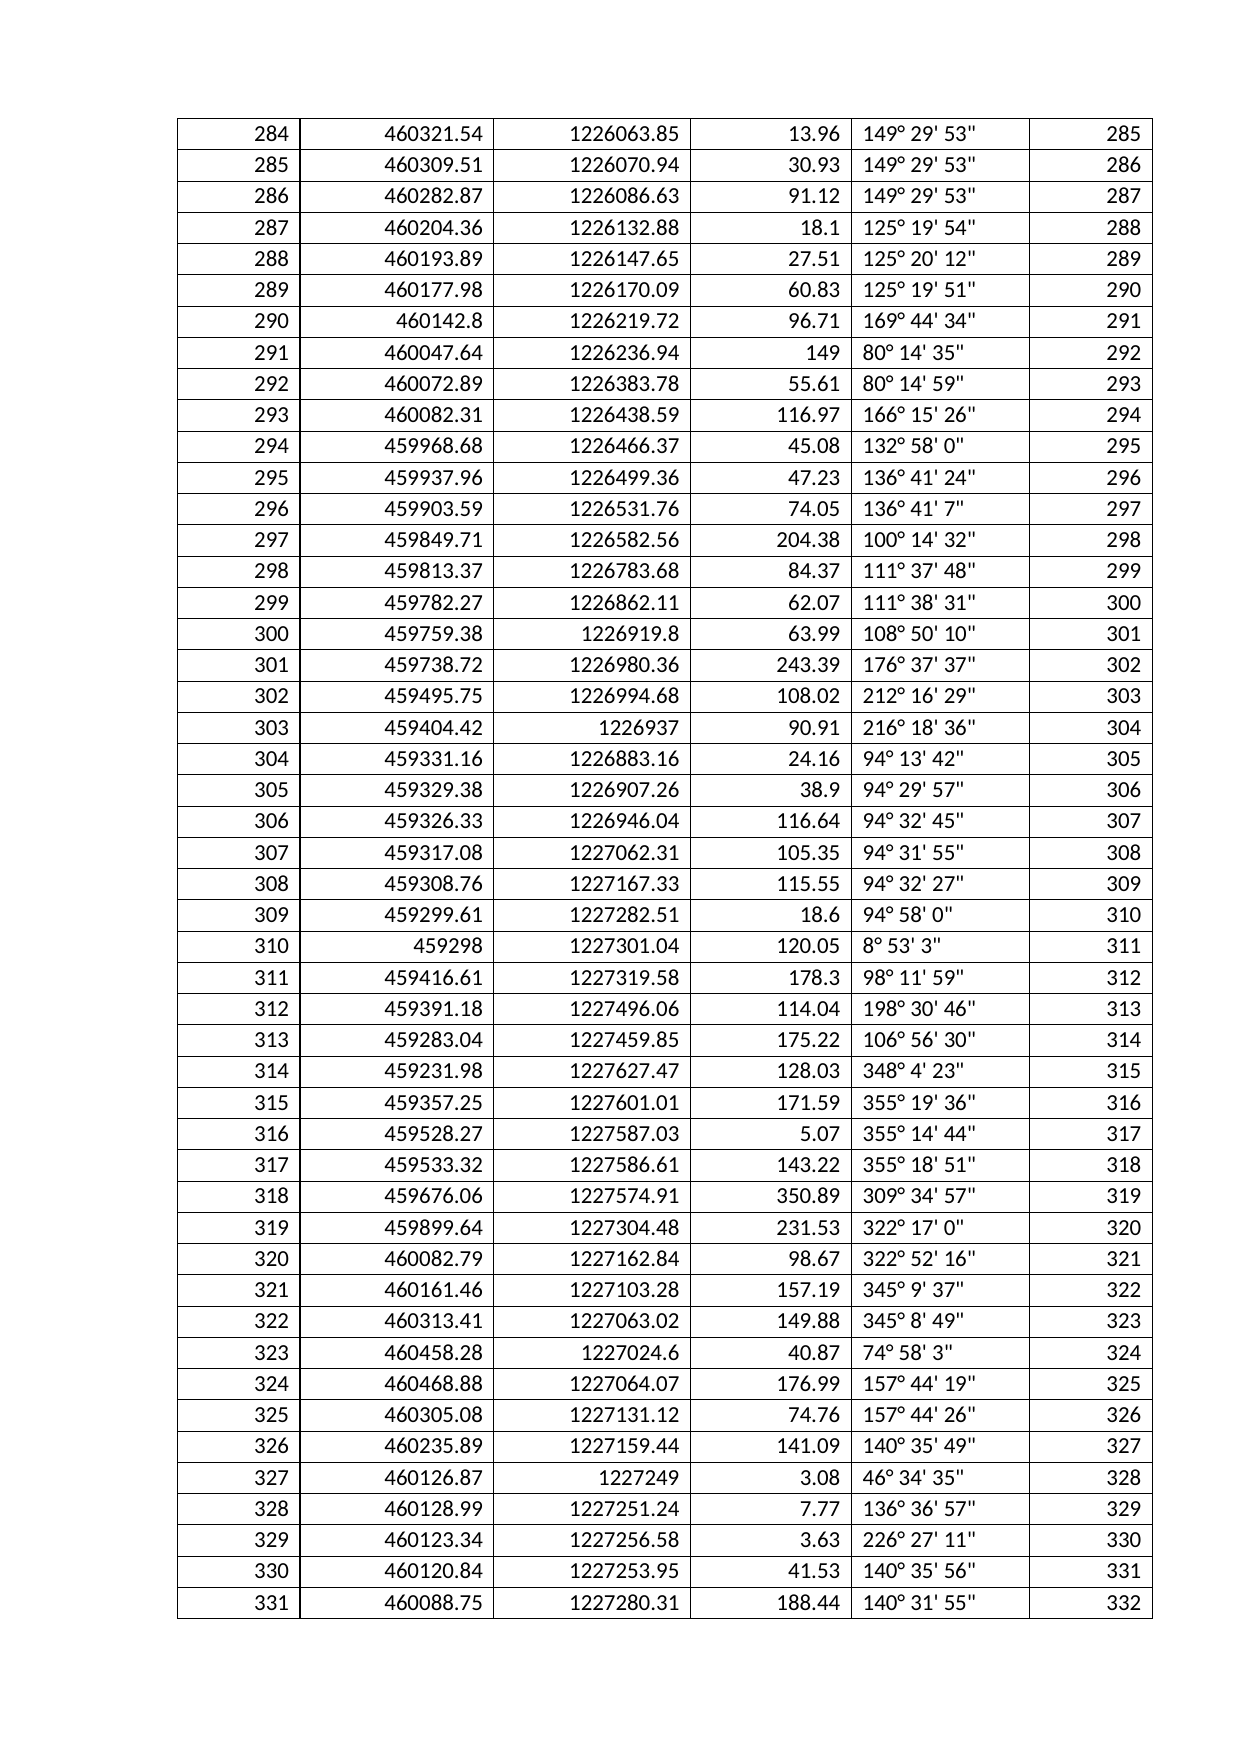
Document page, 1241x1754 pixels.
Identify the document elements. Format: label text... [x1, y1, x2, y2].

table_cell 311 [178, 963, 299, 993]
table_cell 350.89 [691, 1182, 851, 1212]
table_cell 140° 35' 56" [852, 1557, 1029, 1587]
table_cell 1227459.85 [494, 1025, 690, 1056]
table_cell 212° 16' 29" [852, 682, 1029, 712]
table_cell 94° 32' 45" [852, 807, 1029, 837]
table_cell 94° 58' 0" [852, 900, 1029, 931]
table_cell 40.87 [691, 1338, 851, 1368]
table_cell 460204.36 [301, 213, 493, 243]
table_cell 216° 18' 36" [852, 713, 1029, 743]
table_cell 13.96 [691, 119, 851, 149]
table_cell 188.44 [691, 1588, 851, 1618]
table_cell 285 [178, 150, 299, 181]
table_cell 306 [178, 807, 299, 837]
table_cell 120.05 [691, 932, 851, 962]
table_cell 116.97 [691, 400, 851, 431]
table_cell 149° 29' 53" [852, 150, 1029, 181]
table_cell 94° 13' 42" [852, 744, 1029, 774]
table_cell 7.77 [691, 1494, 851, 1524]
table_cell 300 [178, 619, 299, 649]
table_cell 294 [178, 432, 299, 462]
table_cell 327 [178, 1463, 299, 1493]
table_cell 243.39 [691, 650, 851, 681]
table_cell 18.1 [691, 213, 851, 243]
table_cell 8° 53' 3" [852, 932, 1029, 962]
table_cell 328 [1030, 1463, 1152, 1493]
table_cell 1226383.78 [494, 369, 690, 399]
table_cell 459676.06 [301, 1182, 493, 1212]
table_cell 459495.75 [301, 682, 493, 712]
table_cell 324 [1030, 1338, 1152, 1368]
table_cell 294 [1030, 400, 1152, 431]
table_cell 1227253.95 [494, 1557, 690, 1587]
table_cell 330 [1030, 1525, 1152, 1556]
table_cell 327 [1030, 1432, 1152, 1462]
table_cell 149° 29' 53" [852, 182, 1029, 212]
table_cell 157° 44' 19" [852, 1369, 1029, 1399]
table_cell 459416.61 [301, 963, 493, 993]
table_cell 1227162.84 [494, 1244, 690, 1274]
table_cell 459937.96 [301, 463, 493, 493]
table_cell 299 [178, 588, 299, 618]
table_cell 459968.68 [301, 432, 493, 462]
table_cell 305 [1030, 744, 1152, 774]
table_cell 289 [1030, 244, 1152, 274]
table_cell 125° 20' 12" [852, 244, 1029, 274]
table_cell 460309.51 [301, 150, 493, 181]
table_cell 459231.98 [301, 1057, 493, 1087]
table_cell 459299.61 [301, 900, 493, 931]
table_cell 310 [1030, 900, 1152, 931]
table_cell 1226883.16 [494, 744, 690, 774]
table_cell 1227574.91 [494, 1182, 690, 1212]
table_cell 1226170.09 [494, 275, 690, 306]
table_cell 307 [178, 838, 299, 868]
table_cell 175.22 [691, 1025, 851, 1056]
table_cell 459283.04 [301, 1025, 493, 1056]
table_cell 330 [178, 1557, 299, 1587]
table_cell 303 [1030, 682, 1152, 712]
table_cell 1226147.65 [494, 244, 690, 274]
table_cell 1226919.8 [494, 619, 690, 649]
table_cell 141.09 [691, 1432, 851, 1462]
table_cell 355° 14' 44" [852, 1119, 1029, 1149]
table_cell 460468.88 [301, 1369, 493, 1399]
table_cell 108.02 [691, 682, 851, 712]
table_cell 1227587.03 [494, 1119, 690, 1149]
table_cell 60.83 [691, 275, 851, 306]
table_cell 5.07 [691, 1119, 851, 1149]
table_cell 302 [178, 682, 299, 712]
table_cell 157.19 [691, 1275, 851, 1306]
table_cell 459533.32 [301, 1150, 493, 1181]
table_cell 348° 4' 23" [852, 1057, 1029, 1087]
table_cell 1226862.11 [494, 588, 690, 618]
table_cell 1226438.59 [494, 400, 690, 431]
table_cell 316 [1030, 1088, 1152, 1118]
table_cell 320 [178, 1244, 299, 1274]
table_cell 98.67 [691, 1244, 851, 1274]
table_cell 1226086.63 [494, 182, 690, 212]
table_cell 460128.99 [301, 1494, 493, 1524]
table_cell 322° 52' 16" [852, 1244, 1029, 1274]
table_cell 295 [1030, 432, 1152, 462]
table_cell 459903.59 [301, 494, 493, 524]
table_cell 332 [1030, 1588, 1152, 1618]
table_cell 1227601.01 [494, 1088, 690, 1118]
table_cell 1227251.24 [494, 1494, 690, 1524]
table_cell 84.37 [691, 557, 851, 587]
table_cell 310 [178, 932, 299, 962]
table_cell 308 [1030, 838, 1152, 868]
table_cell 460193.89 [301, 244, 493, 274]
table_cell 460082.31 [301, 400, 493, 431]
table_cell 1227627.47 [494, 1057, 690, 1087]
table_cell 459759.38 [301, 619, 493, 649]
table_cell 1226070.94 [494, 150, 690, 181]
table_cell 313 [178, 1025, 299, 1056]
table_cell 169° 44' 34" [852, 307, 1029, 337]
table_cell 459317.08 [301, 838, 493, 868]
table_cell 176.99 [691, 1369, 851, 1399]
table_cell 459528.27 [301, 1119, 493, 1149]
table_cell 325 [1030, 1369, 1152, 1399]
table_cell 74° 58' 3" [852, 1338, 1029, 1368]
table_cell 319 [178, 1213, 299, 1243]
table_cell 459813.37 [301, 557, 493, 587]
table_cell 90.91 [691, 713, 851, 743]
table_cell 1227256.58 [494, 1525, 690, 1556]
table_cell 319 [1030, 1182, 1152, 1212]
table_cell 74.76 [691, 1400, 851, 1431]
table_cell 321 [178, 1275, 299, 1306]
table_cell 231.53 [691, 1213, 851, 1243]
table_cell 460458.28 [301, 1338, 493, 1368]
table_cell 1226063.85 [494, 119, 690, 149]
table_cell 322 [1030, 1275, 1152, 1306]
table_cell 1226994.68 [494, 682, 690, 712]
table_cell 298 [1030, 525, 1152, 556]
table_cell 459308.76 [301, 869, 493, 899]
table_cell 321 [1030, 1244, 1152, 1274]
table_cell 293 [178, 400, 299, 431]
table_cell 1227280.31 [494, 1588, 690, 1618]
table_cell 459849.71 [301, 525, 493, 556]
table_cell 1226946.04 [494, 807, 690, 837]
table_cell 315 [1030, 1057, 1152, 1087]
table_cell 307 [1030, 807, 1152, 837]
table_cell 125° 19' 54" [852, 213, 1029, 243]
table_cell 1227249 [494, 1463, 690, 1493]
table_cell 459298 [301, 932, 493, 962]
table_cell 288 [1030, 213, 1152, 243]
table_cell 1227064.07 [494, 1369, 690, 1399]
table_cell 284 [178, 119, 299, 149]
table_cell 106° 56' 30" [852, 1025, 1029, 1056]
table_cell 288 [178, 244, 299, 274]
table_cell 459738.72 [301, 650, 493, 681]
table_cell 460177.98 [301, 275, 493, 306]
table_cell 329 [178, 1525, 299, 1556]
table_cell 317 [1030, 1119, 1152, 1149]
table_cell 94° 29' 57" [852, 775, 1029, 806]
table_cell 326 [178, 1432, 299, 1462]
table_cell 306 [1030, 775, 1152, 806]
table_cell 309 [178, 900, 299, 931]
table_cell 80° 14' 35" [852, 338, 1029, 368]
table_cell 108° 50' 10" [852, 619, 1029, 649]
table_cell 1227167.33 [494, 869, 690, 899]
table_cell 460126.87 [301, 1463, 493, 1493]
table_cell 1227304.48 [494, 1213, 690, 1243]
table_cell 111° 38' 31" [852, 588, 1029, 618]
table_cell 171.59 [691, 1088, 851, 1118]
table_cell 355° 18' 51" [852, 1150, 1029, 1181]
table_cell 105.35 [691, 838, 851, 868]
table_cell 96.71 [691, 307, 851, 337]
table_cell 91.12 [691, 182, 851, 212]
table_cell 1227282.51 [494, 900, 690, 931]
table_cell 3.63 [691, 1525, 851, 1556]
table_cell 460305.08 [301, 1400, 493, 1431]
table_cell 289 [178, 275, 299, 306]
table_cell 198° 30' 46" [852, 994, 1029, 1024]
table_cell 38.9 [691, 775, 851, 806]
table_cell 302 [1030, 650, 1152, 681]
table_cell 296 [178, 494, 299, 524]
table_cell 291 [178, 338, 299, 368]
table_cell 460120.84 [301, 1557, 493, 1587]
table_cell 297 [1030, 494, 1152, 524]
table_cell 328 [178, 1494, 299, 1524]
table_cell 1226219.72 [494, 307, 690, 337]
table_cell 459899.64 [301, 1213, 493, 1243]
table_cell 460072.89 [301, 369, 493, 399]
table_cell 136° 41' 7" [852, 494, 1029, 524]
table_cell 136° 36' 57" [852, 1494, 1029, 1524]
table_cell 300 [1030, 588, 1152, 618]
table_cell 115.55 [691, 869, 851, 899]
table_cell 1226907.26 [494, 775, 690, 806]
table_cell 329 [1030, 1494, 1152, 1524]
table_cell 308 [178, 869, 299, 899]
table_cell 287 [1030, 182, 1152, 212]
table_cell 345° 8' 49" [852, 1307, 1029, 1337]
table_cell 1227319.58 [494, 963, 690, 993]
table_cell 299 [1030, 557, 1152, 587]
table_cell 459326.33 [301, 807, 493, 837]
table_cell 460313.41 [301, 1307, 493, 1337]
table_cell 204.38 [691, 525, 851, 556]
table_cell 304 [1030, 713, 1152, 743]
table_cell 1227586.61 [494, 1150, 690, 1181]
table_cell 290 [178, 307, 299, 337]
table_cell 315 [178, 1088, 299, 1118]
table_cell 331 [178, 1588, 299, 1618]
table_cell 459391.18 [301, 994, 493, 1024]
table_cell 316 [178, 1119, 299, 1149]
table_cell 1226499.36 [494, 463, 690, 493]
table_cell 312 [178, 994, 299, 1024]
table_cell 292 [1030, 338, 1152, 368]
table_cell 94° 32' 27" [852, 869, 1029, 899]
table_cell 290 [1030, 275, 1152, 306]
table_cell 297 [178, 525, 299, 556]
table_cell 287 [178, 213, 299, 243]
table_cell 41.53 [691, 1557, 851, 1587]
table_cell 1226531.76 [494, 494, 690, 524]
table_cell 460082.79 [301, 1244, 493, 1274]
table_cell 286 [178, 182, 299, 212]
table_cell 24.16 [691, 744, 851, 774]
table_cell 63.99 [691, 619, 851, 649]
table_cell 460088.75 [301, 1588, 493, 1618]
table_cell 322 [178, 1307, 299, 1337]
table_cell 305 [178, 775, 299, 806]
table_cell 303 [178, 713, 299, 743]
table_cell 460235.89 [301, 1432, 493, 1462]
table_cell 149° 29' 53" [852, 119, 1029, 149]
table_cell 116.64 [691, 807, 851, 837]
table_cell 3.08 [691, 1463, 851, 1493]
table_cell 176° 37' 37" [852, 650, 1029, 681]
table_cell 293 [1030, 369, 1152, 399]
table_cell 111° 37' 48" [852, 557, 1029, 587]
table_cell 324 [178, 1369, 299, 1399]
table_cell 325 [178, 1400, 299, 1431]
table_cell 459329.38 [301, 775, 493, 806]
table_cell 62.07 [691, 588, 851, 618]
table_cell 301 [178, 650, 299, 681]
table_cell 46° 34' 35" [852, 1463, 1029, 1493]
table_cell 1227496.06 [494, 994, 690, 1024]
table_cell 322° 17' 0" [852, 1213, 1029, 1243]
table_cell 313 [1030, 994, 1152, 1024]
table_cell 314 [1030, 1025, 1152, 1056]
table_cell 304 [178, 744, 299, 774]
table_cell 1226980.36 [494, 650, 690, 681]
table_cell 132° 58' 0" [852, 432, 1029, 462]
table_cell 45.08 [691, 432, 851, 462]
table_cell 318 [178, 1182, 299, 1212]
table_cell 291 [1030, 307, 1152, 337]
table_cell 459782.27 [301, 588, 493, 618]
table_cell 226° 27' 11" [852, 1525, 1029, 1556]
table_cell 318 [1030, 1150, 1152, 1181]
table_cell 114.04 [691, 994, 851, 1024]
table_cell 460142.8 [301, 307, 493, 337]
table_cell 311 [1030, 932, 1152, 962]
table_cell 345° 9' 37" [852, 1275, 1029, 1306]
table_cell 460282.87 [301, 182, 493, 212]
table_cell 1226466.37 [494, 432, 690, 462]
table_cell 459331.16 [301, 744, 493, 774]
table_cell 149 [691, 338, 851, 368]
table_cell 301 [1030, 619, 1152, 649]
table_cell 286 [1030, 150, 1152, 181]
table_cell 55.61 [691, 369, 851, 399]
table_cell 285 [1030, 119, 1152, 149]
table_cell 295 [178, 463, 299, 493]
table_cell 326 [1030, 1400, 1152, 1431]
table_cell 157° 44' 26" [852, 1400, 1029, 1431]
table_cell 320 [1030, 1213, 1152, 1243]
table_cell 80° 14' 59" [852, 369, 1029, 399]
table_cell 460123.34 [301, 1525, 493, 1556]
table_cell 94° 31' 55" [852, 838, 1029, 868]
table_cell 178.3 [691, 963, 851, 993]
table_cell 296 [1030, 463, 1152, 493]
table_cell 18.6 [691, 900, 851, 931]
table_cell 1227062.31 [494, 838, 690, 868]
table_cell 74.05 [691, 494, 851, 524]
table_cell 136° 41' 24" [852, 463, 1029, 493]
table_cell 1227024.6 [494, 1338, 690, 1368]
table_cell 1226937 [494, 713, 690, 743]
table_cell 30.93 [691, 150, 851, 181]
table_cell 128.03 [691, 1057, 851, 1087]
table_cell 149.88 [691, 1307, 851, 1337]
table_cell 314 [178, 1057, 299, 1087]
table_cell 323 [1030, 1307, 1152, 1337]
table_cell 459404.42 [301, 713, 493, 743]
table_cell 140° 35' 49" [852, 1432, 1029, 1462]
table_cell 98° 11' 59" [852, 963, 1029, 993]
table_cell 143.22 [691, 1150, 851, 1181]
table_cell 1227159.44 [494, 1432, 690, 1462]
table_cell 460321.54 [301, 119, 493, 149]
table_cell 1227103.28 [494, 1275, 690, 1306]
table_cell 1226783.68 [494, 557, 690, 587]
table_cell 312 [1030, 963, 1152, 993]
table_cell 47.23 [691, 463, 851, 493]
table_cell 125° 19' 51" [852, 275, 1029, 306]
table_cell 331 [1030, 1557, 1152, 1587]
table_cell 140° 31' 55" [852, 1588, 1029, 1618]
table_cell 1227063.02 [494, 1307, 690, 1337]
table_cell 1226582.56 [494, 525, 690, 556]
table_cell 309 [1030, 869, 1152, 899]
table_cell 317 [178, 1150, 299, 1181]
table_cell 355° 19' 36" [852, 1088, 1029, 1118]
table_cell 100° 14' 32" [852, 525, 1029, 556]
table_cell 460161.46 [301, 1275, 493, 1306]
table_cell 1226236.94 [494, 338, 690, 368]
table_cell 298 [178, 557, 299, 587]
table_cell 323 [178, 1338, 299, 1368]
table_cell 292 [178, 369, 299, 399]
table_cell 1227301.04 [494, 932, 690, 962]
table_cell 1226132.88 [494, 213, 690, 243]
table_cell 459357.25 [301, 1088, 493, 1118]
table_cell 1227131.12 [494, 1400, 690, 1431]
table_cell 460047.64 [301, 338, 493, 368]
table_cell 309° 34' 57" [852, 1182, 1029, 1212]
table_cell 166° 15' 26" [852, 400, 1029, 431]
table_cell 27.51 [691, 244, 851, 274]
